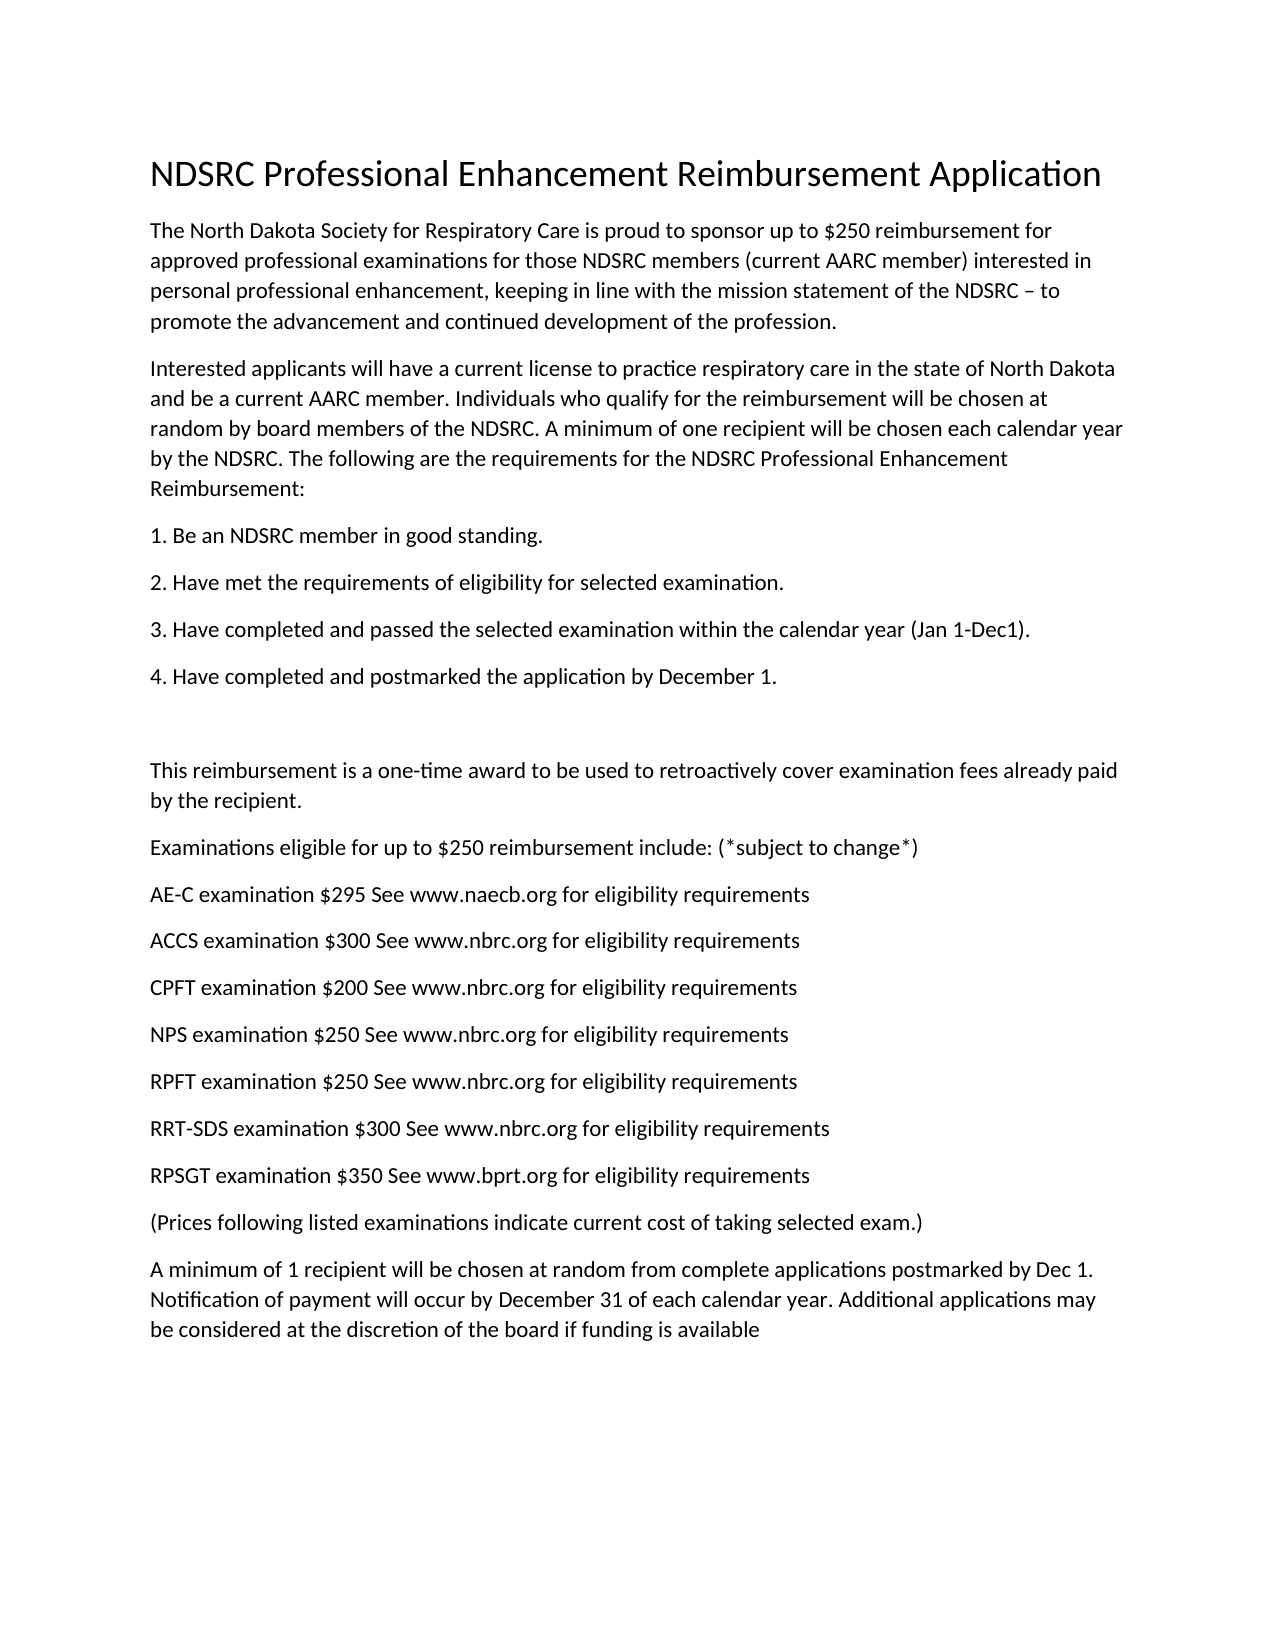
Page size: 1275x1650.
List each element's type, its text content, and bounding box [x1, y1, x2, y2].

text NDSRC Professional Enhancement Reimbursement Application [150, 150, 1125, 196]
text (Prices following listed examinations indicate current cost of taking selected exam.) [150, 1208, 1125, 1236]
text 4. Have completed and postmarked the application by December 1. [150, 662, 1125, 690]
text A minimum of 1 recipient will be chosen at random from complete applications postmarked by Dec 1. Notification of payment will occur by December 31 of each calendar year. Additional applications may be considered at the discretion of the board if funding is available [150, 1255, 1125, 1343]
text 2. Have met the requirements of eligibility for selected examination. [150, 568, 1125, 596]
text The North Dakota Society for Respiratory Care is proud to sponsor up to $250 reimbursement for approved professional examinations for those NDSRC members (current AARC member) interested in personal professional enhancement, keeping in line with the mission statement of the NDSRC – to promote the advancement and continued development of the profession. [150, 216, 1125, 335]
text AE-C examination $295 See www.naecb.org for eligibility requirements [150, 880, 1125, 908]
text RPFT examination $250 See www.nbrc.org for eligibility requirements [150, 1067, 1125, 1095]
text Examinations eligible for up to $250 reimbursement include: (*subject to change*) [150, 833, 1125, 861]
text ACCS examination $300 See www.nbrc.org for eligibility requirements [150, 927, 1125, 954]
text This reimbursement is a one-time award to be used to retroactively cover examination fees already paid by the recipient. [150, 756, 1125, 814]
text NPS examination $250 See www.nbrc.org for eligibility requirements [150, 1020, 1125, 1048]
text 3. Have completed and passed the selected examination within the calendar year (Jan 1-Dec1). [150, 615, 1125, 643]
text CPFT examination $200 See www.nbrc.org for eligibility requirements [150, 973, 1125, 1001]
text 1. Be an NDSRC member in good standing. [150, 521, 1125, 549]
text Interested applicants will have a current license to practice respiratory care in the state of North Dakota and be a current AARC member. Individuals who qualify for the reimbursement will be chosen at random by board members of the NDSRC. A minimum of one recipient will be chosen each calendar year by the NDSRC. The following are the requirements for the NDSRC Professional Enhancement Reimbursement: [150, 354, 1125, 502]
text RRT-SDS examination $300 See www.nbrc.org for eligibility requirements [150, 1114, 1125, 1142]
text RPSGT examination $350 See www.bprt.org for eligibility requirements [150, 1161, 1125, 1189]
